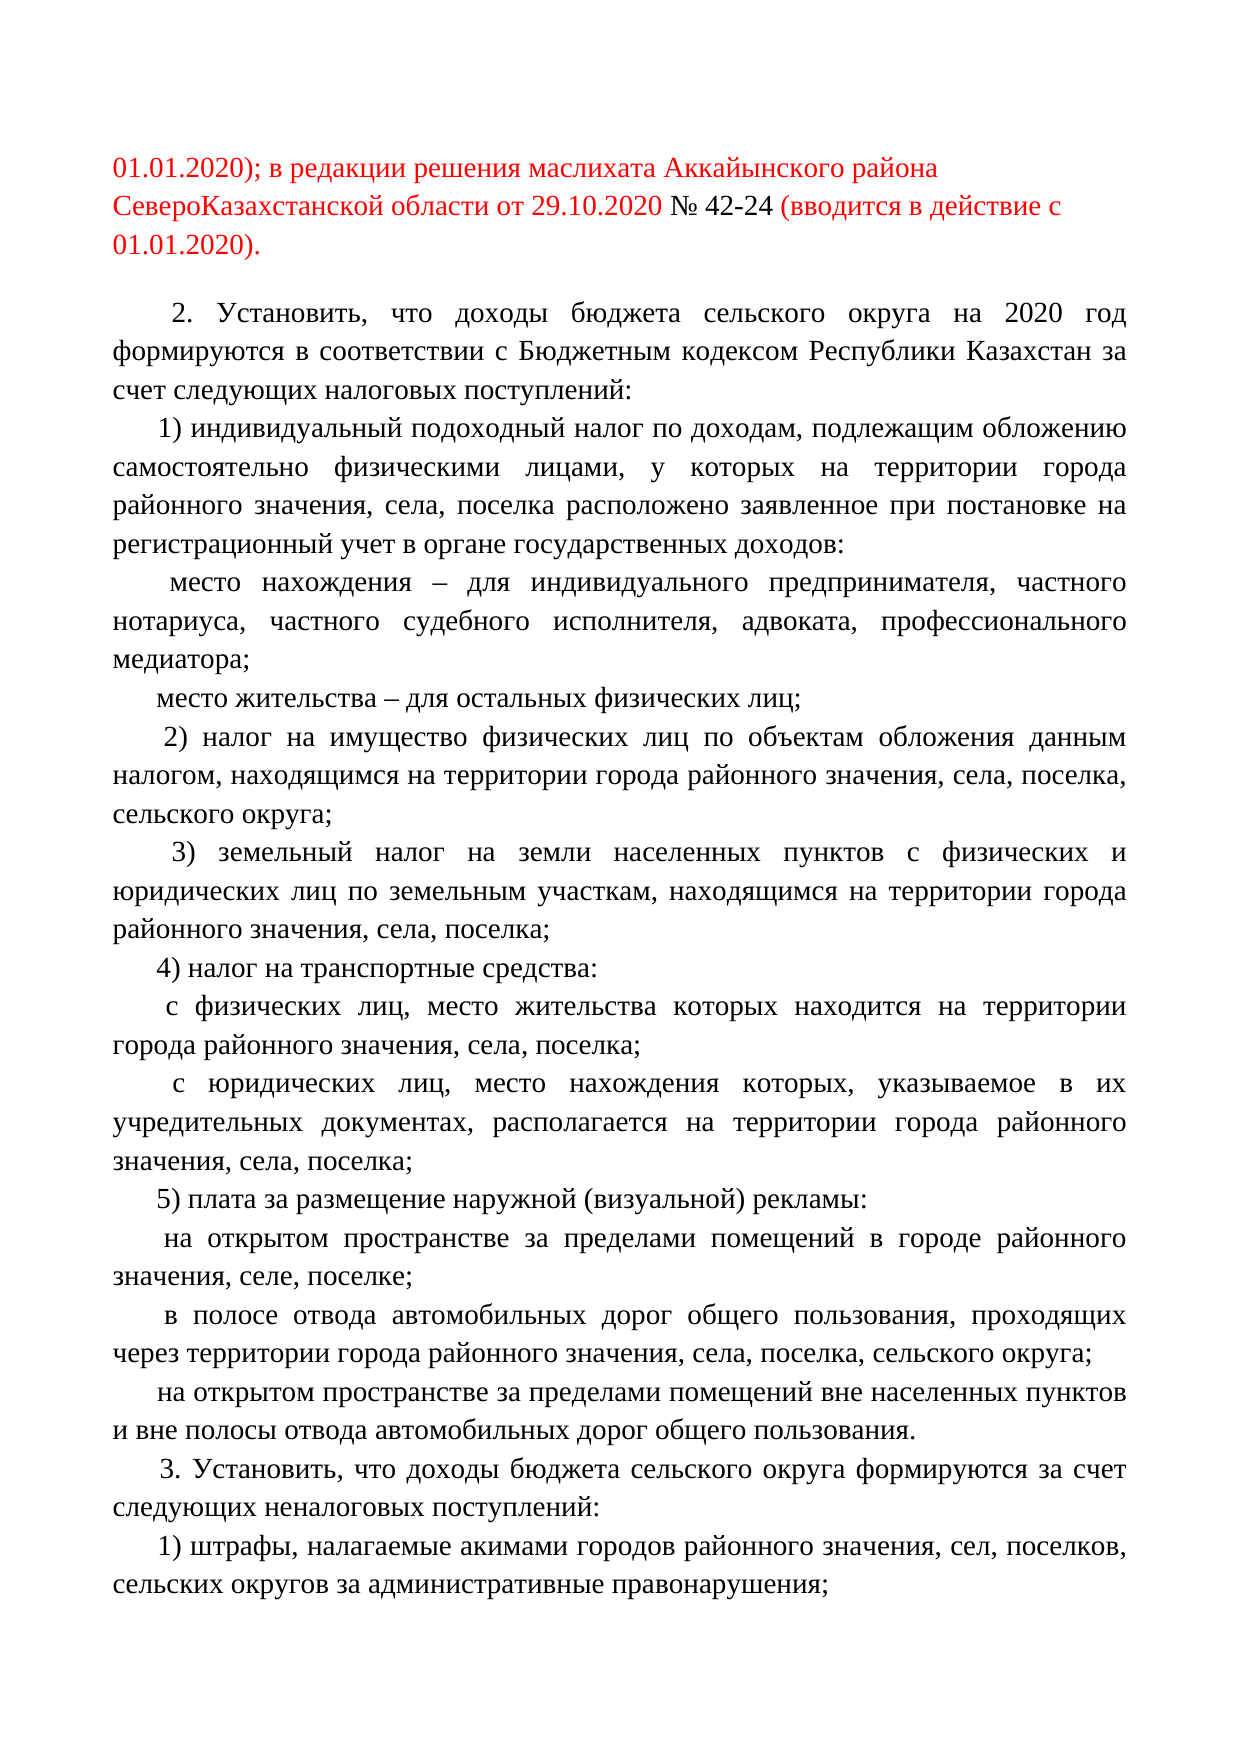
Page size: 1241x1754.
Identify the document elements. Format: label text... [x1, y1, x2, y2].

text 3) земельный налог на земли населенных пунктов с физических и юридических лиц по земельным участкам, находящимся на территории города районного значения, села, поселка; [112, 834, 1128, 945]
text в полосе отвода автомобильных дорог общего пользования, проходящих через территории города районного значения, села, поселка, сельского округа; [112, 1297, 1128, 1369]
text 4) налог на транспортные средства: [112, 950, 1128, 983]
text 5) плата за размещение наружной (визуальной) рекламы: [112, 1181, 1128, 1215]
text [112, 150, 1128, 291]
text 2. Установить, что доходы бюджета сельского округа на 2020 год формируются в соответствии с Бюджетным кодексом Республики Казахстан за счет следующих налоговых поступлений: [112, 295, 1128, 405]
text с физических лиц, место жительства которых находится на территории города районного значения, села, поселка; [112, 988, 1128, 1061]
text место жительства – для остальных физических лиц; [112, 680, 1128, 714]
text 1) штрафы, налагаемые акимами городов районного значения, сел, поселков, сельских округов за административные правонарушения; [112, 1528, 1128, 1600]
text на открытом пространстве за пределами помещений вне населенных пунктов и вне полосы отвода автомобильных дорог общего пользования. [112, 1374, 1128, 1446]
text 3. Установить, что доходы бюджета сельского округа формируются за счет следующих неналоговых поступлений: [112, 1451, 1128, 1523]
text с юридических лиц, место нахождения которых, указываемое в их учредительных документах, располагается на территории города районного значения, села, поселка; [112, 1066, 1128, 1176]
text на открытом пространстве за пределами помещений в городе районного значения, селе, поселке; [112, 1220, 1128, 1292]
text 2) налог на имущество физических лиц по объектам обложения данным налогом, находящимся на территории города районного значения, села, поселка, сельского округа; [112, 719, 1128, 829]
text 1) индивидуальный подоходный налог по доходам, подлежащим обложению самостоятельно физическими лицами, у которых на территории города районного значения, села, поселка расположено заявленное при постановке на регистрационный учет в органе государственных доходов: [112, 410, 1128, 559]
text место нахождения – для индивидуального предпринимателя, частного нотариуса, частного судебного исполнителя, адвоката, профессионального медиатора; [112, 564, 1128, 675]
